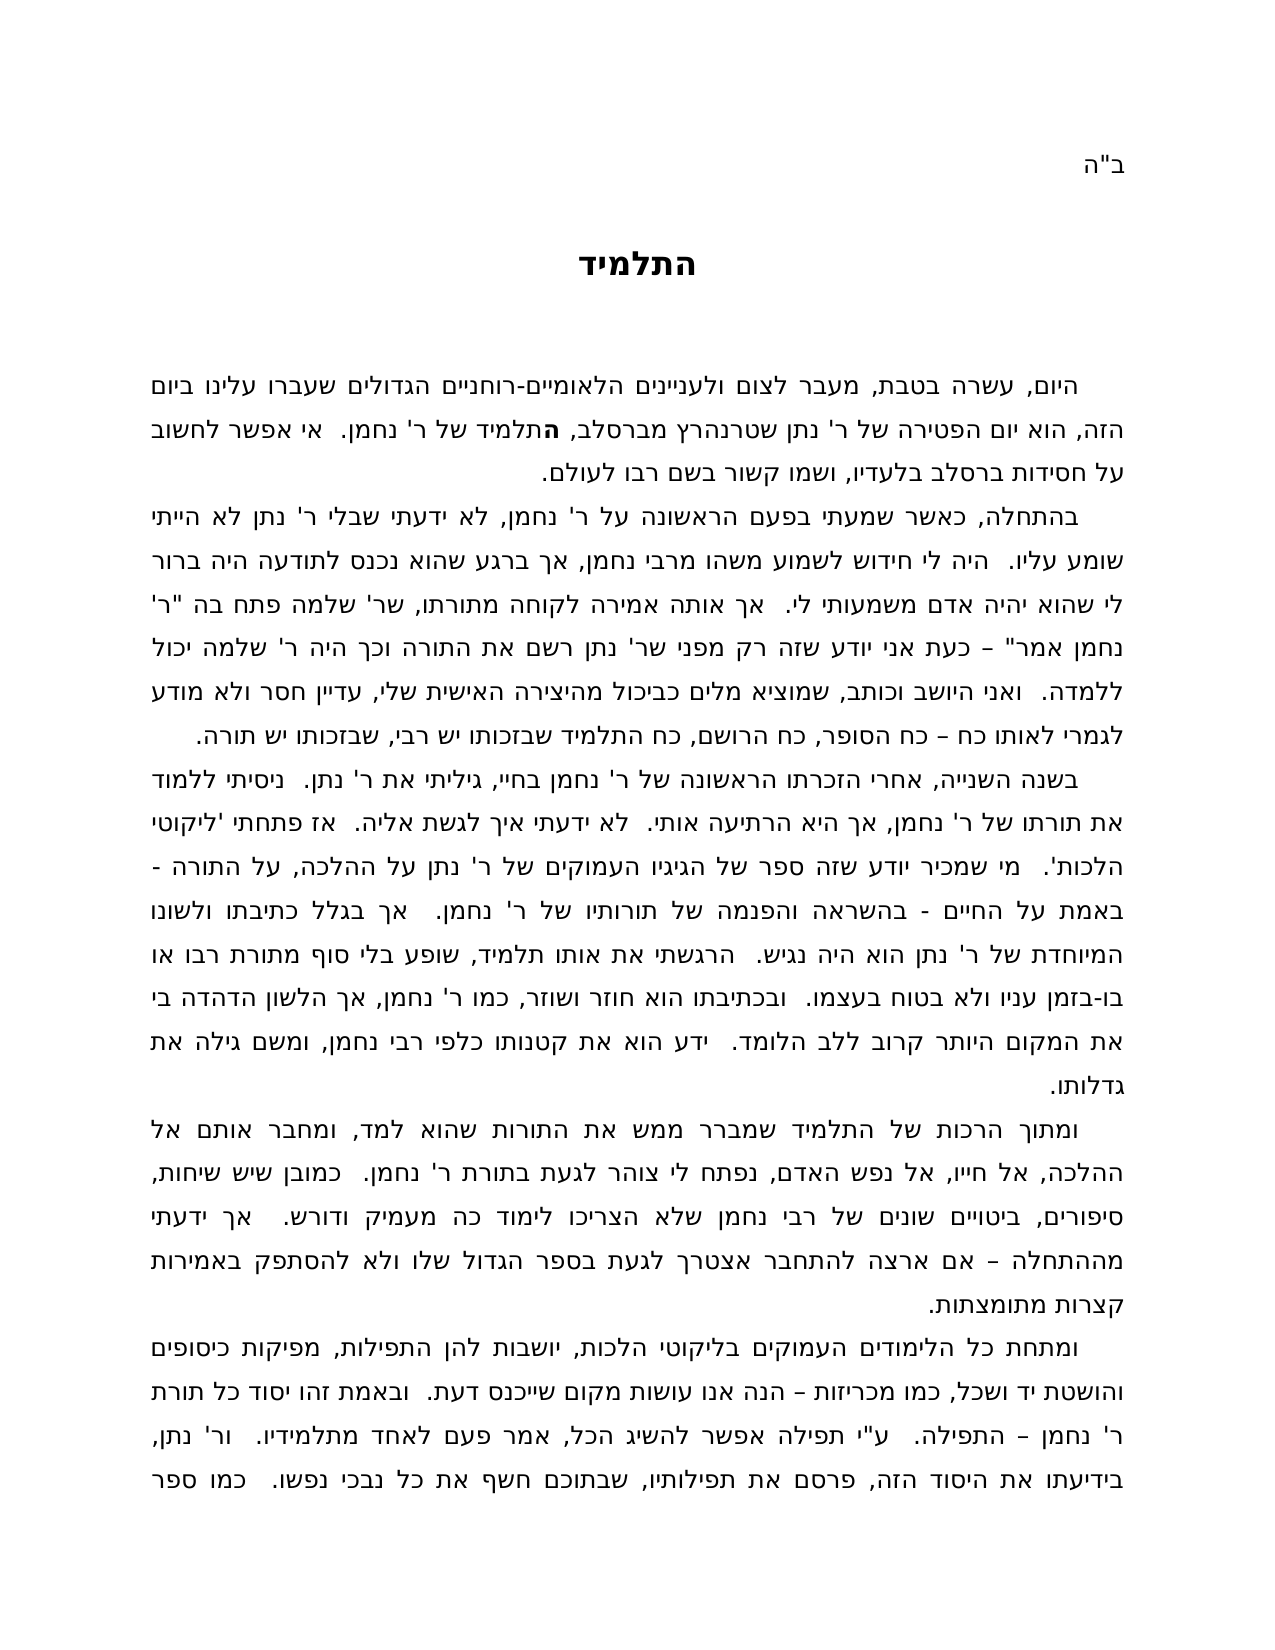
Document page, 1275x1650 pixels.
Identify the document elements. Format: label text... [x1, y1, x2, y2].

text בהתחלה, כאשר שמעתי בפעם הראשונה על ר' נחמן, לא ידעתי שבלי ר' נתן לא הייתי שומע עליו. היה לי חידוש לשמוע משהו מרבי נחמן, אך ברגע שהוא נכנס לתודעה היה ברור לי שהוא יהיה אדם משמעותי לי. אך אותה אמירה לקוחה מתורתו, שר' שלמה פתח בה "ר' נחמן אמר" – כעת אני יודע שזה רק מפני שר' נתן רשם את התורה וכך היה ר' שלמה יכול ללמדה. ואני היושב וכותב, שמוציא מלים כביכול מהיצירה האישית שלי, עדיין חסר ולא מודע לגמרי לאותו כח – כח הסופר, כח הרושם, כח התלמיד שבזכותו יש רבי, שבזכותו יש תורה. [150, 502, 1125, 750]
text ב"ה [150, 150, 1125, 179]
text היום, עשרה בטבת, מעבר לצום ולעניינים הלאומיים-רוחניים הגדולים שעברו עלינו ביום הזה, הוא יום הפטירה של ר' נתן שטרנהרץ מברסלב, התלמיד של ר' נחמן. אי אפשר לחשוב על חסידות ברסלב בלעדיו, ושמו קשור בשם רבו לעולם. [150, 371, 1125, 488]
text התלמיד [150, 245, 1125, 284]
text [150, 1334, 1125, 1494]
text ומתוך הרכות של התלמיד שמברר ממש את התורות שהוא למד, ומחבר אותם אל ההלכה, אל חייו, אל נפש האדם, נפתח לי צוהר לגעת בתורת ר' נחמן. כמובן שיש שיחות, סיפורים, ביטויים שונים של רבי נחמן שלא הצריכו לימוד כה מעמיק ודורש. אך ידעתי מההתחלה – אם ארצה להתחבר אצטרך לגעת בספר הגדול שלו ולא להסתפק באמירות קצרות מתומצתות. [150, 1115, 1125, 1319]
text בשנה השנייה, אחרי הזכרתו הראשונה של ר' נחמן בחיי, גיליתי את ר' נתן. ניסיתי ללמוד את תורתו של ר' נחמן, אך היא הרתיעה אותי. לא ידעתי איך לגשת אליה. אז פתחתי 'ליקוטי הלכות'. מי שמכיר יודע שזה ספר של הגיגיו העמוקים של ר' נתן על ההלכה, על התורה - באמת על החיים - בהשראה והפנמה של תורותיו של ר' נחמן. אך בגלל כתיבתו ולשונו המיוחדת של ר' נתן הוא היה נגיש. הרגשתי את אותו תלמיד, שופע בלי סוף מתורת רבו או בו-בזמן עניו ולא בטוח בעצמו. ובכתיבתו הוא חוזר ושוזר, כמו ר' נחמן, אך הלשון הדהדה בי את המקום היותר קרוב ללב הלומד. ידע הוא את קטנותו כלפי רבי נחמן, ומשם גילה את גדלותו. [150, 765, 1125, 1100]
